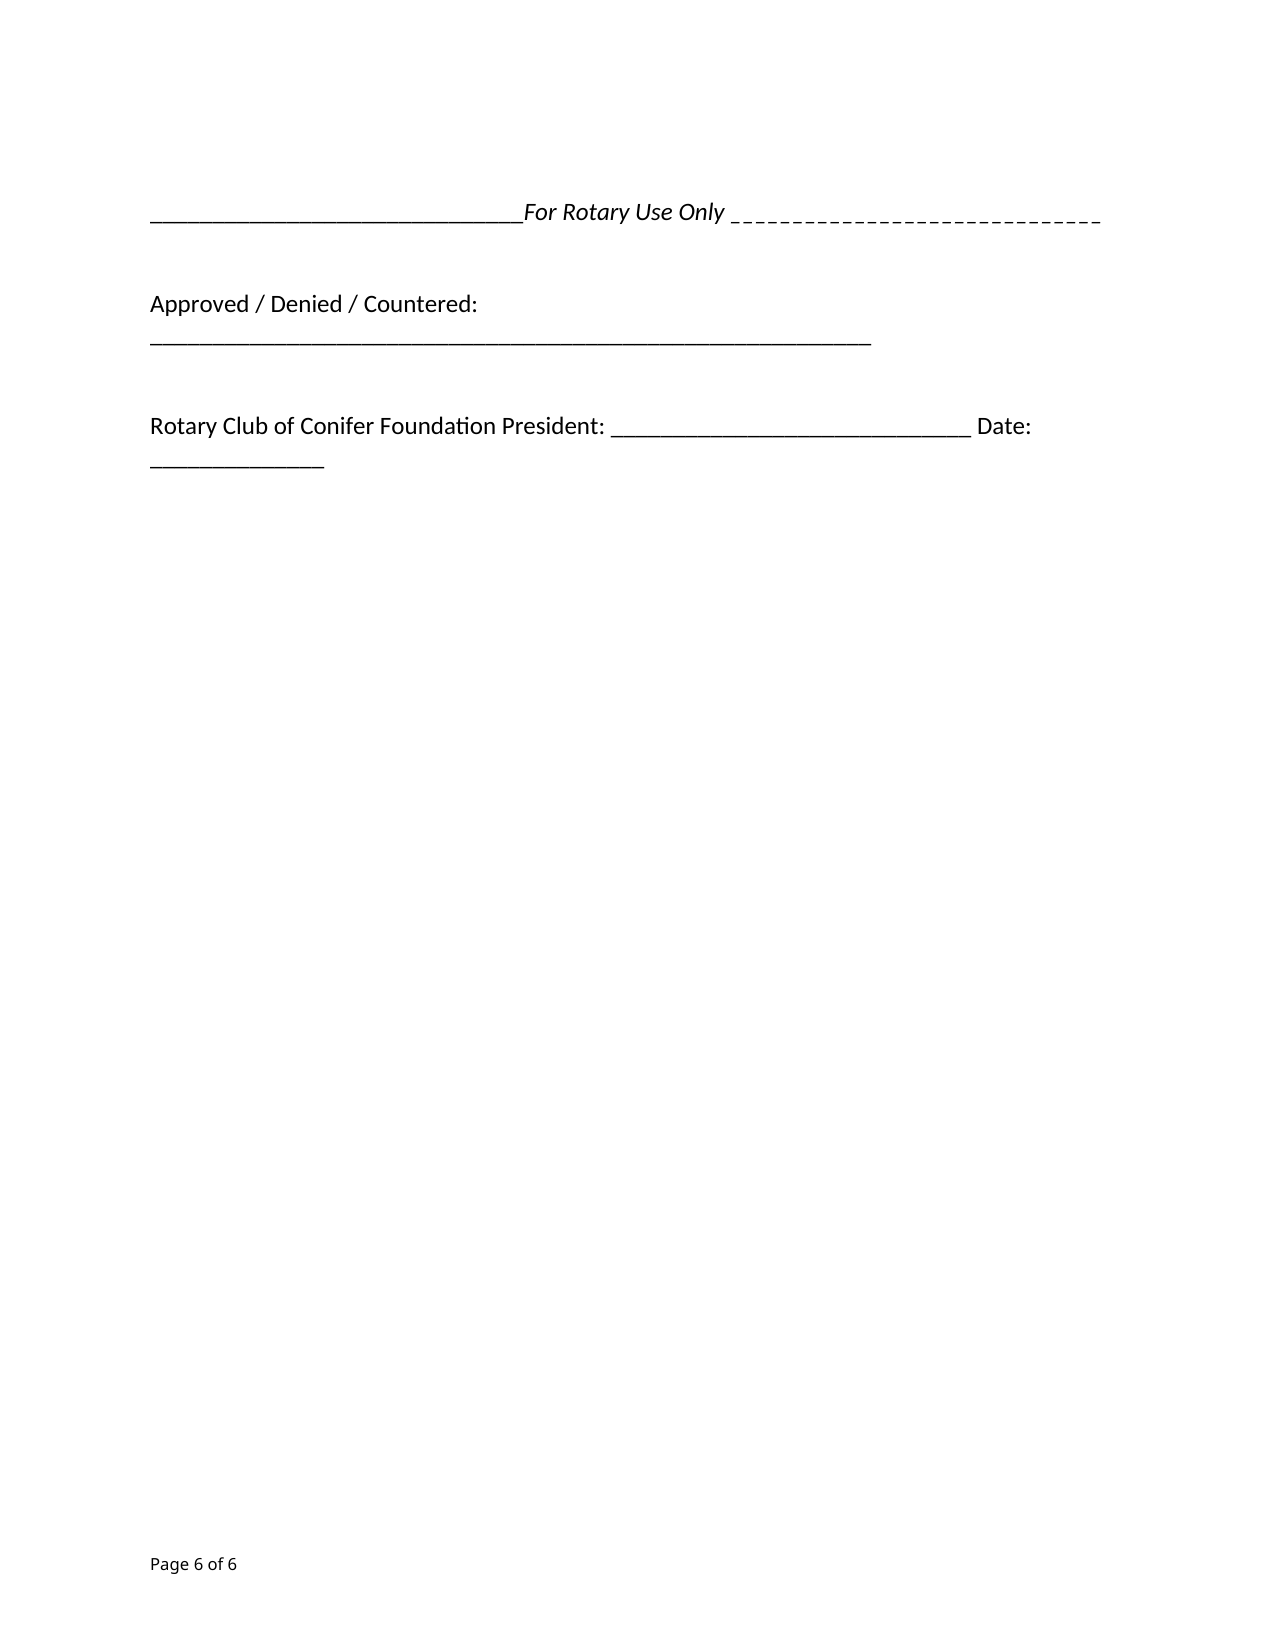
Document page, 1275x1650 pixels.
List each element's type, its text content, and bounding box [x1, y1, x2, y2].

text ______________________________For Rotary Use Only ______________________________ [150, 197, 1125, 227]
text Rotary Club of Conifer Foundation President: _____________________________ Date: ______________ [150, 410, 1125, 471]
text Approved / Denied / Countered: __________________________________________________________ [150, 288, 1125, 349]
